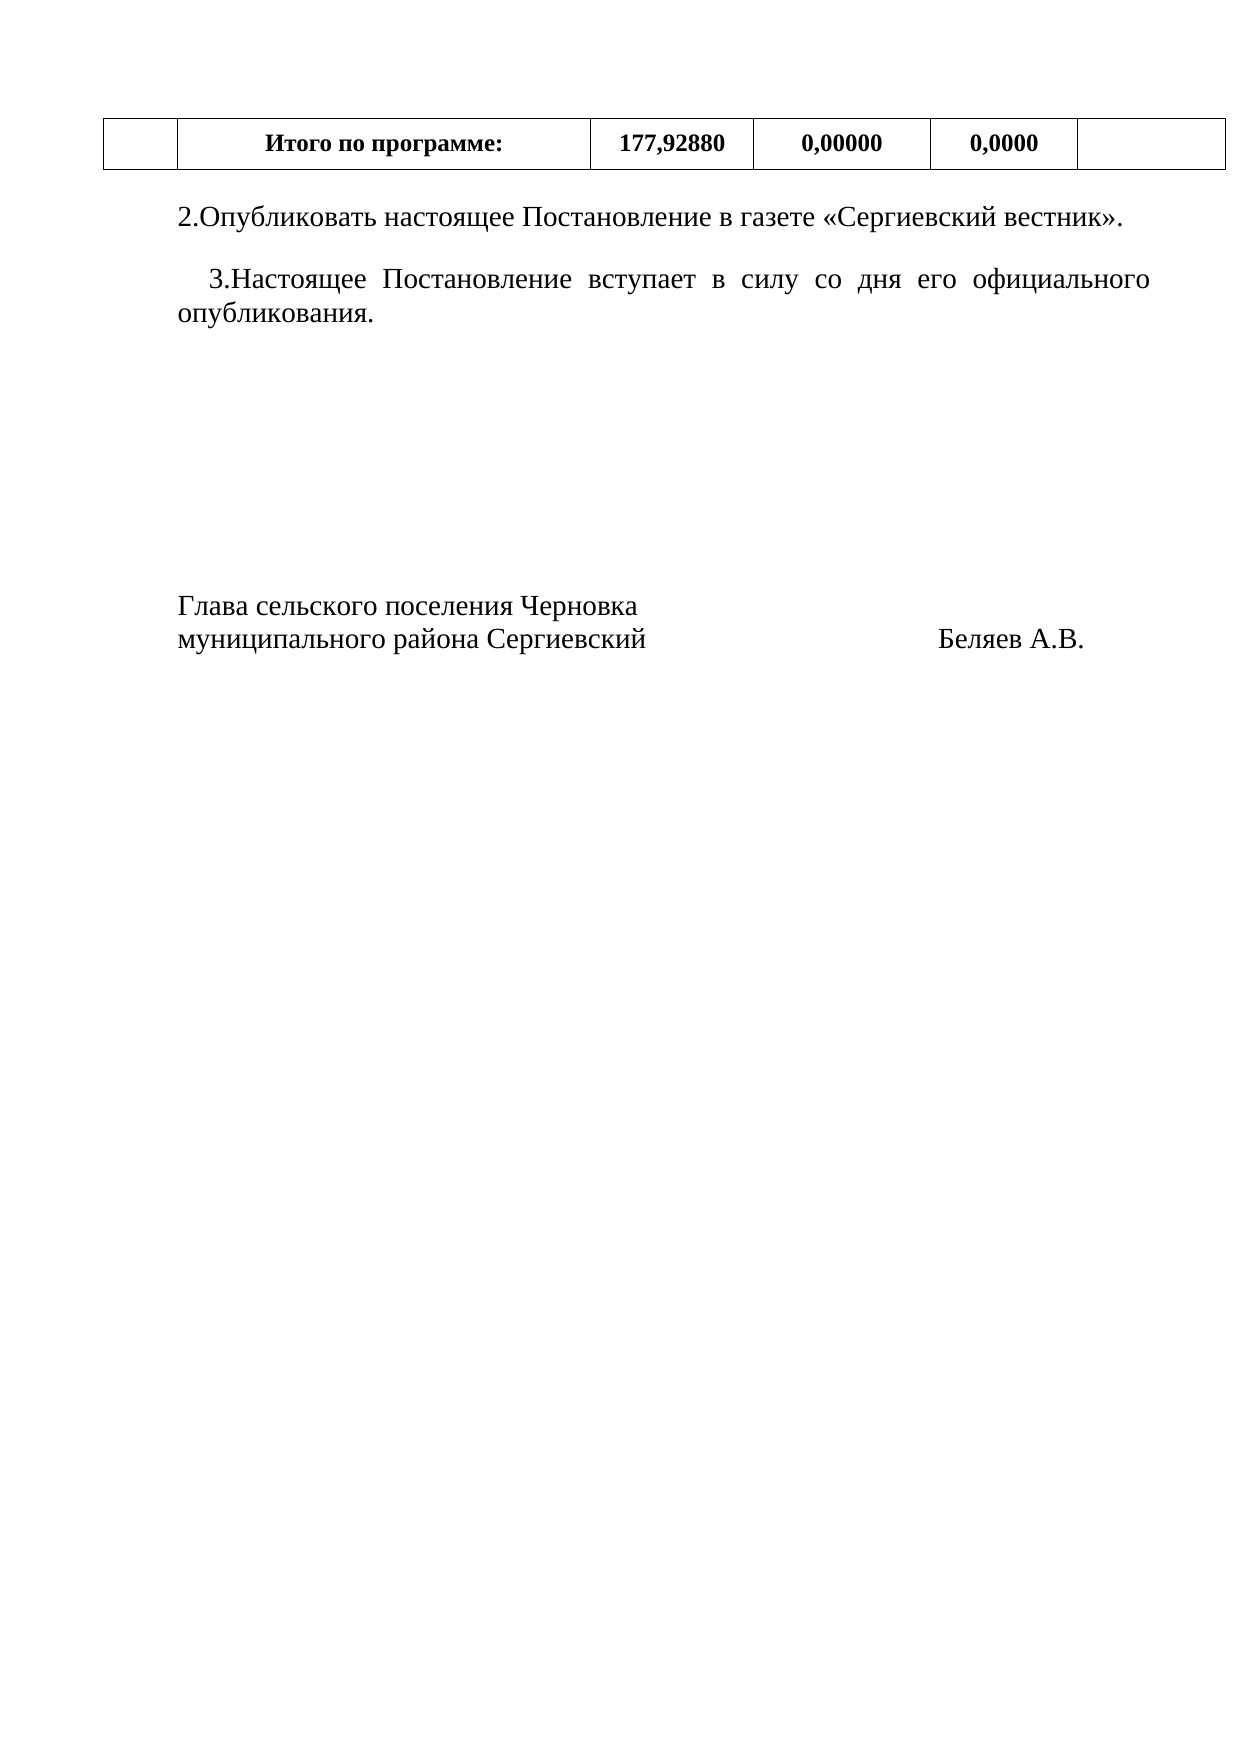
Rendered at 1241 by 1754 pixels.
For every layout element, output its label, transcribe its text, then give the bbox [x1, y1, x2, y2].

table_cell [1078, 119, 1225, 168]
text Глава сельского поселения Черновка [177, 588, 1152, 622]
text 2.Опубликовать настоящее Постановление в газете «Сергиевский вестник». [177, 199, 1152, 232]
table_cell 0,00000 [754, 119, 930, 168]
table_cell 0,0000 [931, 119, 1077, 168]
table_cell [104, 119, 177, 168]
table_cell 177,92880 [591, 119, 753, 168]
table_cell Итого по программе: [178, 119, 590, 168]
text муниципального района Сергиевский Беляев А.В. [177, 622, 1152, 655]
text 3.Настоящее Постановление вступает в силу со дня его официального опубликования. [177, 261, 1152, 328]
